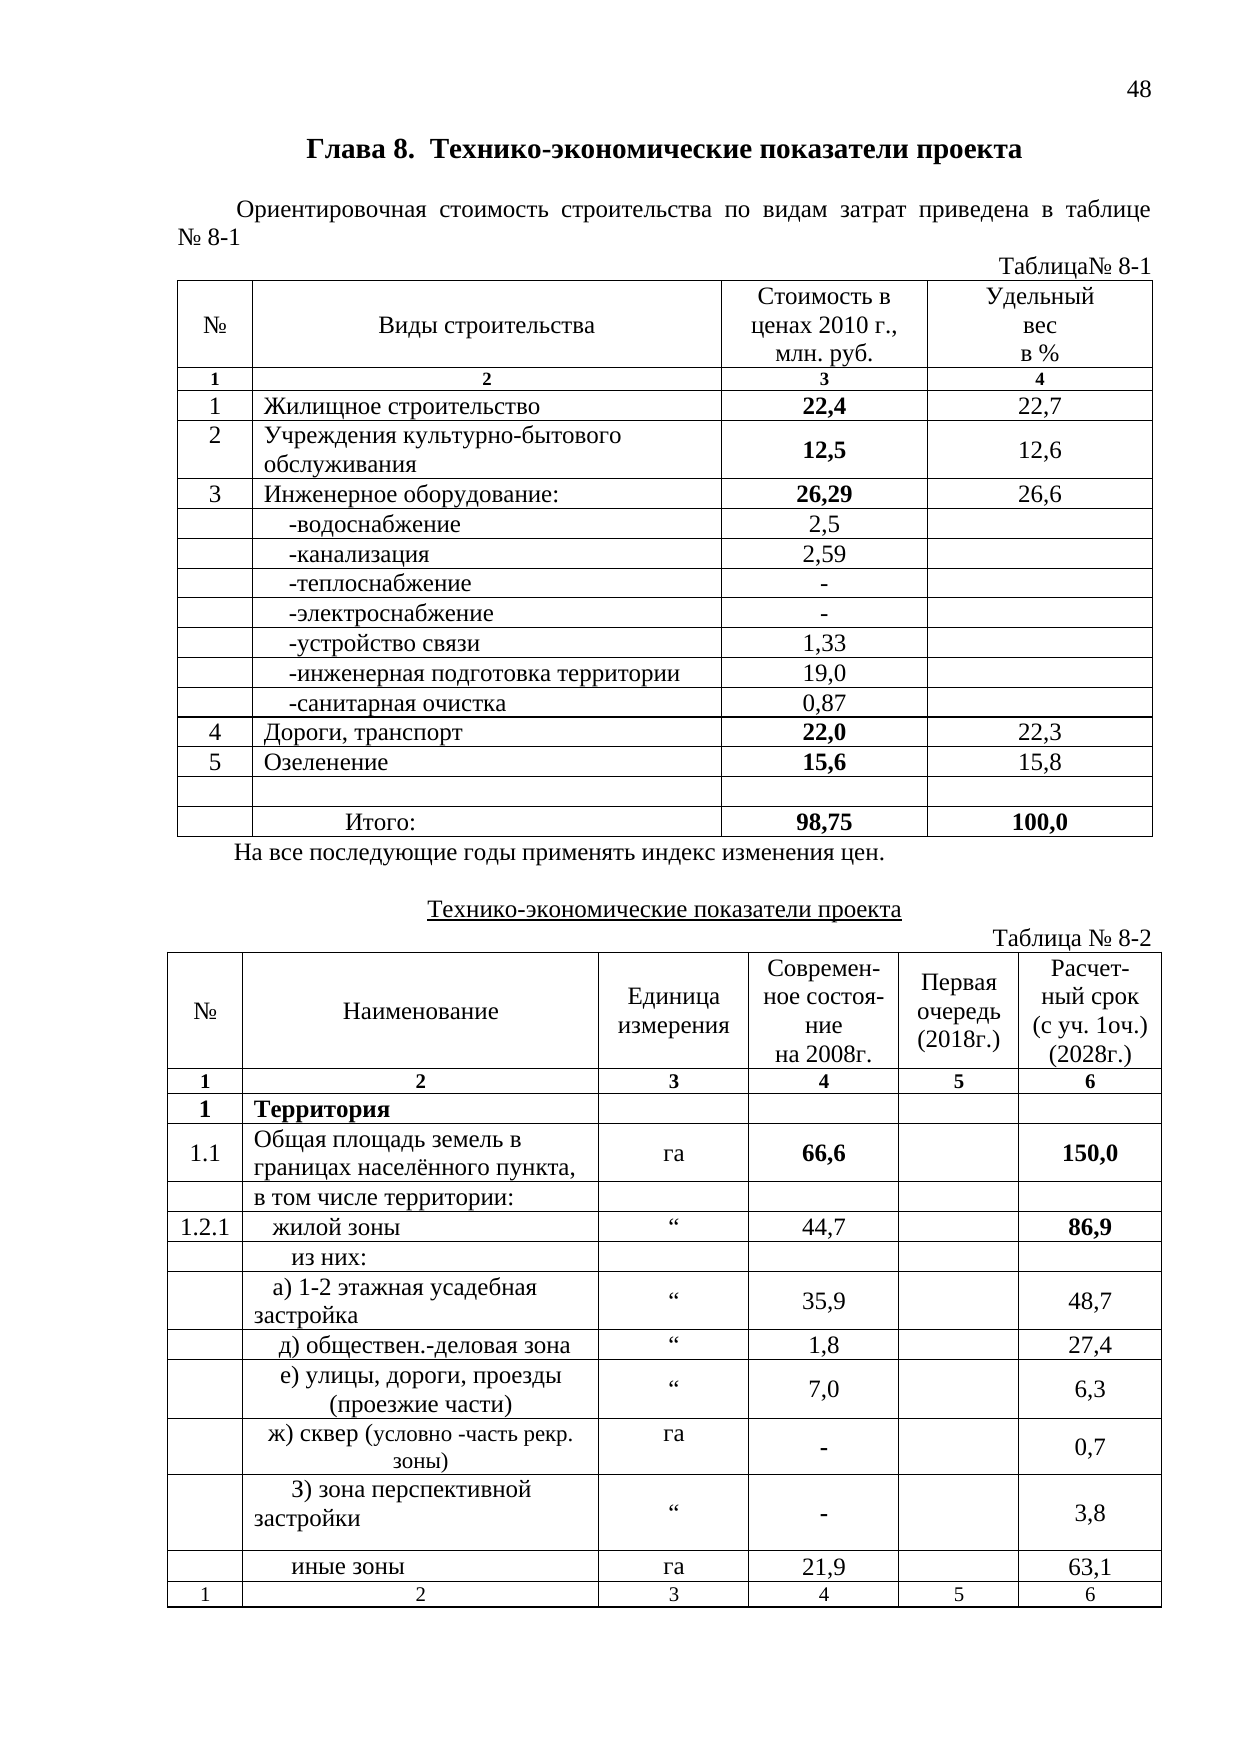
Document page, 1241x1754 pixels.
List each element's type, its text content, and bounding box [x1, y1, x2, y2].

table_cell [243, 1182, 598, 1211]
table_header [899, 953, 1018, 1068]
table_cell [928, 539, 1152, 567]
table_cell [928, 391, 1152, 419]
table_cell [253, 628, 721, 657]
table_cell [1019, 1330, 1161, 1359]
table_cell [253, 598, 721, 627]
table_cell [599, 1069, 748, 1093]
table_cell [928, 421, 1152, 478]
text Ориентировочная стоимость строительства по видам затрат приведена в таблице № 8-1 [177, 194, 1152, 251]
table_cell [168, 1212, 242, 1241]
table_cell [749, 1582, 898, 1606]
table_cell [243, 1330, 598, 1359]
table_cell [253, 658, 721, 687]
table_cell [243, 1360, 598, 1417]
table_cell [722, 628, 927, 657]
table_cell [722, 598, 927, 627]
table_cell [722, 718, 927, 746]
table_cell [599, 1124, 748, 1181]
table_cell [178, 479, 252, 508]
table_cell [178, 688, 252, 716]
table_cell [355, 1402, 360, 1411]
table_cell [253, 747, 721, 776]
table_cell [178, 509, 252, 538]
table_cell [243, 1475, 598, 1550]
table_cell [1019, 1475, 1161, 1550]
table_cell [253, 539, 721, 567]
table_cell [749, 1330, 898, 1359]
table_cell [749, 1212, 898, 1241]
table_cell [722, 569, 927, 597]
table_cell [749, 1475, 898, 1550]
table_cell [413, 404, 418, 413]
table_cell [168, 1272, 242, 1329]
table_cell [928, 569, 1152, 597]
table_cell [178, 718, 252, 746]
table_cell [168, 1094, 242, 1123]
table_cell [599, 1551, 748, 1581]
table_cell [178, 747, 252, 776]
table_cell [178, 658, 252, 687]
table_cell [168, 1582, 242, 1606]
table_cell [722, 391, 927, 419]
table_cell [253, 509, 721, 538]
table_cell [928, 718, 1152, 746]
text Технико-экономические показатели проекта [177, 894, 1152, 923]
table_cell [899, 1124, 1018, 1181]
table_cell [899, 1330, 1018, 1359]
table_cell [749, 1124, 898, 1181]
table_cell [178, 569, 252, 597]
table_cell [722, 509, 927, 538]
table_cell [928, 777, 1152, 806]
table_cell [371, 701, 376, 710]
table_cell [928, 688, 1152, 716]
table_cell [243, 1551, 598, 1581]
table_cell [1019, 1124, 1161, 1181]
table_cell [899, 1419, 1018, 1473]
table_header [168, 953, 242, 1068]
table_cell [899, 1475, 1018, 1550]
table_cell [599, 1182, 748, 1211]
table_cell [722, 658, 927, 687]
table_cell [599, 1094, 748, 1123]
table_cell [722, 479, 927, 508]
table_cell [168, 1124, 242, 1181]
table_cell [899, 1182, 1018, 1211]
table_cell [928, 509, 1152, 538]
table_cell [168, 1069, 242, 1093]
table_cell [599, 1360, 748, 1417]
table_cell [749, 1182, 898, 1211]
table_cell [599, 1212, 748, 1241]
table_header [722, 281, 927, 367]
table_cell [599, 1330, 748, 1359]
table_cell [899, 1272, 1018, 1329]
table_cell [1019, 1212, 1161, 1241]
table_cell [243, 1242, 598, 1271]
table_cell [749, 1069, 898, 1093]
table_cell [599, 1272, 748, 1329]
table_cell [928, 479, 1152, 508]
text Таблица№ 8-1 [177, 251, 1152, 280]
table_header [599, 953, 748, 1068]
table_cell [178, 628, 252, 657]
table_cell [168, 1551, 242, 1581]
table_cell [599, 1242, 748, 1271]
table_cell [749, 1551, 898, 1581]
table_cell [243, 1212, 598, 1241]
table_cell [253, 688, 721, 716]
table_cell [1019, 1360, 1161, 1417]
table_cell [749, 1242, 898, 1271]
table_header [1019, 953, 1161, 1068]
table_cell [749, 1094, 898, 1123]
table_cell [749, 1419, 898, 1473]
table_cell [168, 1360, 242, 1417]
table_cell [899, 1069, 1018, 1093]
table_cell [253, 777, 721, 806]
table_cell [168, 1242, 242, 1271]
text Глава 8. Технико-экономические показатели проекта [177, 131, 1152, 165]
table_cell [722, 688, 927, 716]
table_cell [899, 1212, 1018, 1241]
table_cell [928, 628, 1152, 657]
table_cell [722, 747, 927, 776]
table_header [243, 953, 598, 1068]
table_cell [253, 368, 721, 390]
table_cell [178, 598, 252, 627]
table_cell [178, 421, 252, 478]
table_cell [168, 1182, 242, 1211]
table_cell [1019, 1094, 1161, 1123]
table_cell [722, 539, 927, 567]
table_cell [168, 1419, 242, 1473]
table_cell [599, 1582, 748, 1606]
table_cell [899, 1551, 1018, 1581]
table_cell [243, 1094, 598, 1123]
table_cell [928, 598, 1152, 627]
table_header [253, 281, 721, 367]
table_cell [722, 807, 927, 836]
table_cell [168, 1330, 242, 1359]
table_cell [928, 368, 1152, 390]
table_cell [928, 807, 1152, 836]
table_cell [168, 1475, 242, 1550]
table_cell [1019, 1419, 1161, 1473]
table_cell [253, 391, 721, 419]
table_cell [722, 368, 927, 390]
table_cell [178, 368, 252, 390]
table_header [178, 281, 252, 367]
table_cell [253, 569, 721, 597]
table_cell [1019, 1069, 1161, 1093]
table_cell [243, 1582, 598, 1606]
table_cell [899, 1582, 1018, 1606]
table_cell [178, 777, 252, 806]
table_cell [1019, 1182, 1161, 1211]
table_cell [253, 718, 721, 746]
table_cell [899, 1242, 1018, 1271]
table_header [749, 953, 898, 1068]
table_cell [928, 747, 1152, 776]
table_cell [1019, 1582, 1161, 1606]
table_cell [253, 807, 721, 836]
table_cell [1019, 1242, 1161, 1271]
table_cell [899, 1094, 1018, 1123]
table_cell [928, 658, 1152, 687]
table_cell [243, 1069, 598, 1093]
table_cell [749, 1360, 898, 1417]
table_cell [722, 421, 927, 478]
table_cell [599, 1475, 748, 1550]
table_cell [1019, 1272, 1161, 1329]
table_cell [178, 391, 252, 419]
text На все последующие годы применять индекс изменения цен. [177, 837, 1152, 865]
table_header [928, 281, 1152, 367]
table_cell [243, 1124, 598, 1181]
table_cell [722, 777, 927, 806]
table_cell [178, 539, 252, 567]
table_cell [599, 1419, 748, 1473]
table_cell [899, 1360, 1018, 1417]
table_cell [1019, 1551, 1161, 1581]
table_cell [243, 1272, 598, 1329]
text Таблица № 8-2 [177, 923, 1152, 952]
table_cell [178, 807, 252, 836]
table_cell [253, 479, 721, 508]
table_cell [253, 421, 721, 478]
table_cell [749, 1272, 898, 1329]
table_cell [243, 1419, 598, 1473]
